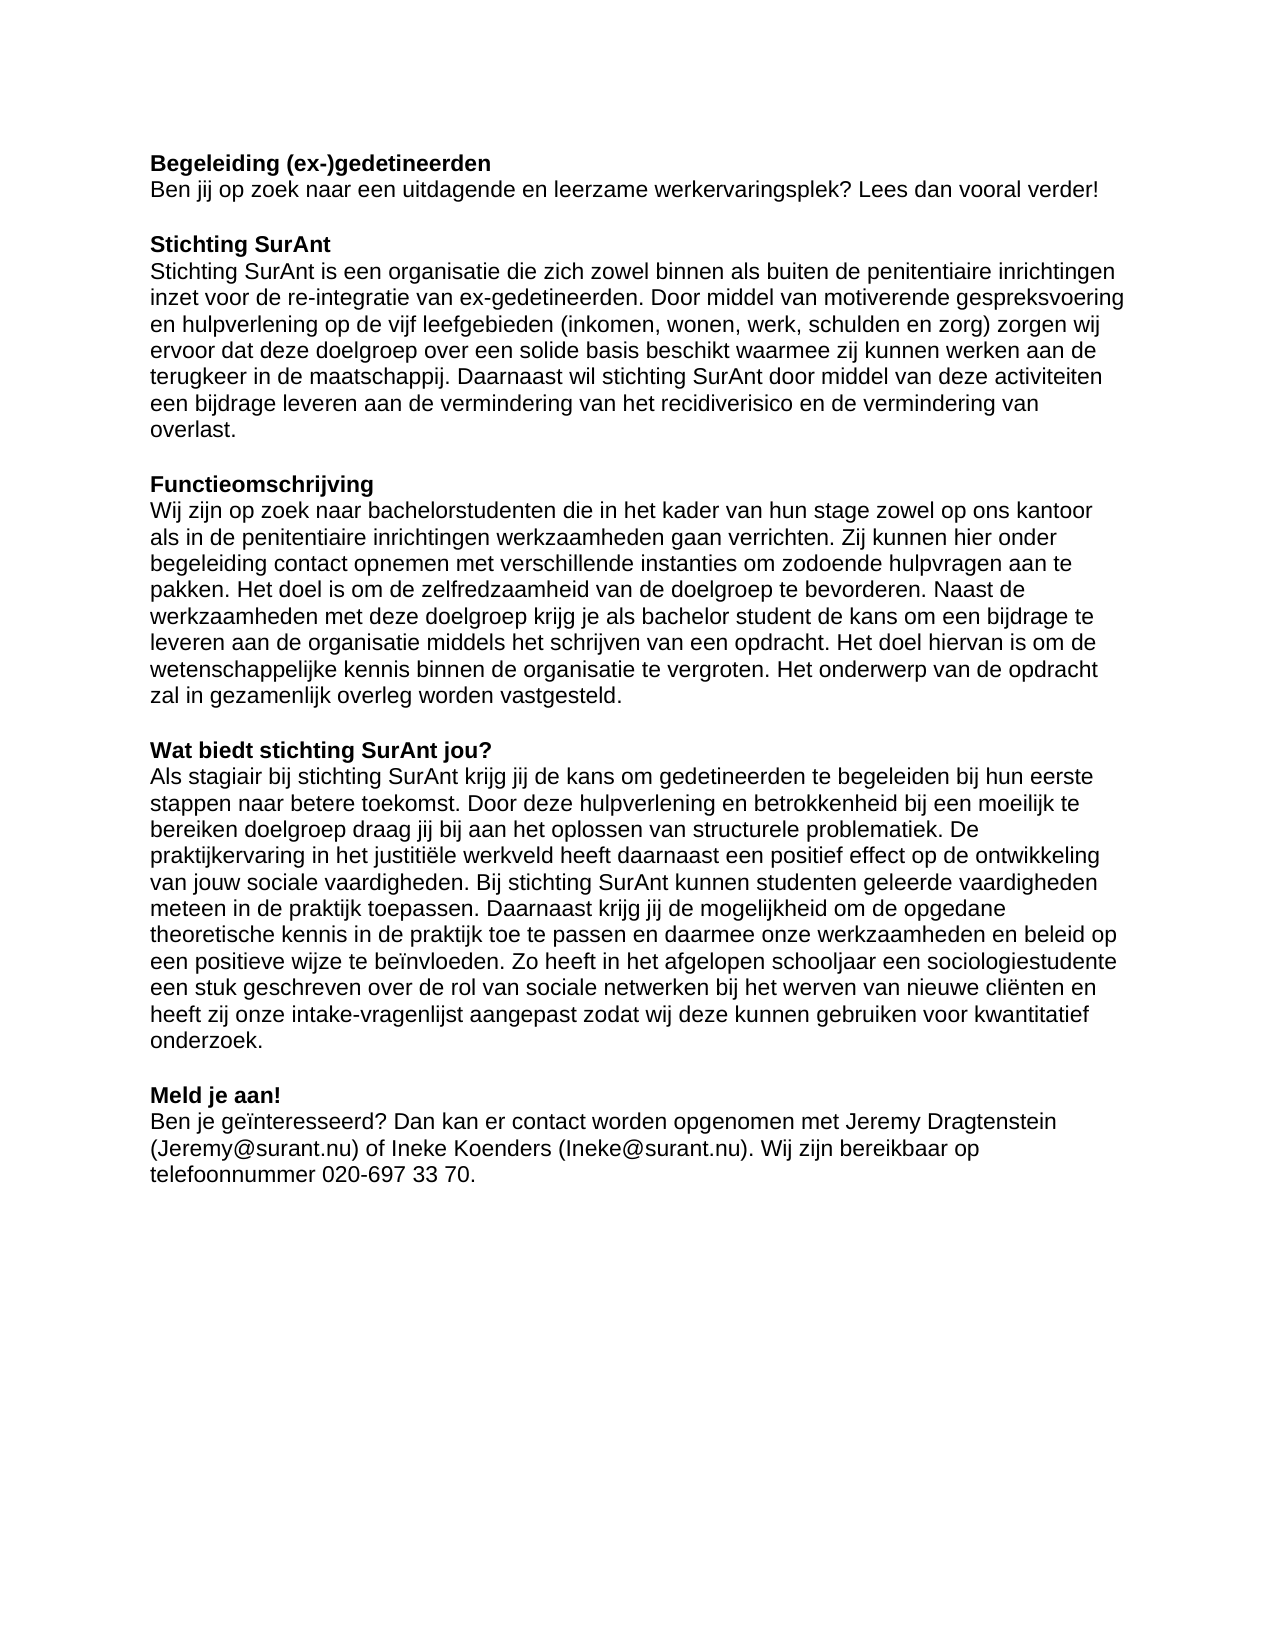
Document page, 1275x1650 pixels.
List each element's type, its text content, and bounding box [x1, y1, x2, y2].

text Als stagiair bij stichting SurAnt krijg jij de kans om gedetineerden te begeleiden bij hun eerste stappen naar betere toekomst. Door deze hulpverlening en betrokkenheid bij een moeilijk te bereiken doelgroep draag jij bij aan het oplossen van structurele problematiek. De praktijkervaring in het justitiële werkveld heeft daarnaast een positief effect op de ontwikkeling van jouw sociale vaardigheden. Bij stichting SurAnt kunnen studenten geleerde vaardigheden meteen in de praktijk toepassen. Daarnaast krijg jij de mogelijkheid om de opgedane theoretische kennis in de praktijk toe te passen en daarmee onze werkzaamheden en beleid op een positieve wijze te beïnvloeden. Zo heeft in het afgelopen schooljaar een sociologiestudente een stuk geschreven over de rol van sociale netwerken bij het werven van nieuwe cliënten en heeft zij onze intake-vragenlijst aangepast zodat wij deze kunnen gebruiken voor kwantitatief onderzoek. [150, 763, 1125, 1053]
text Ben jij op zoek naar een uitdagende en leerzame werkervaringsplek? Lees dan vooral verder! [150, 176, 1125, 203]
text Ben je geïnteresseerd? Dan kan er contact worden opgenomen met Jeremy Dragtenstein (Jeremy@surant.nu) of Ineke Koenders (Ineke@surant.nu). Wij zijn bereikbaar op telefoonnummer 020-697 33 70. [150, 1108, 1125, 1187]
text Meld je aan! [150, 1082, 1125, 1108]
text Wat biedt stichting SurAnt jou? [150, 737, 1125, 763]
text Begeleiding (ex-)gedetineerden [150, 150, 1125, 176]
text Stichting SurAnt [150, 231, 1125, 258]
text Stichting SurAnt is een organisatie die zich zowel binnen als buiten de penitentiaire inrichtingen inzet voor de re-integratie van ex-gedetineerden. Door middel van motiverende gespreksvoering en hulpverlening op de vijf leefgebieden (inkomen, wonen, werk, schulden en zorg) zorgen wij ervoor dat deze doelgroep over een solide basis beschikt waarmee zij kunnen werken aan de terugkeer in de maatschappij. Daarnaast wil stichting SurAnt door middel van deze activiteiten een bijdrage leveren aan de vermindering van het recidiverisico en de vermindering van overlast. [150, 258, 1125, 442]
text Functieomschrijving [150, 471, 1125, 497]
text Wij zijn op zoek naar bachelorstudenten die in het kader van hun stage zowel op ons kantoor als in de penitentiaire inrichtingen werkzaamheden gaan verrichten. Zij kunnen hier onder begeleiding contact opnemen met verschillende instanties om zodoende hulpvragen aan te pakken. Het doel is om de zelfredzaamheid van de doelgroep te bevorderen. Naast de werkzaamheden met deze doelgroep krijg je als bachelor student de kans om een bijdrage te leveren aan de organisatie middels het schrijven van een opdracht. Het doel hiervan is om de wetenschappelijke kennis binnen de organisatie te vergroten. Het onderwerp van de opdracht zal in gezamenlijk overleg worden vastgesteld. [150, 497, 1125, 708]
